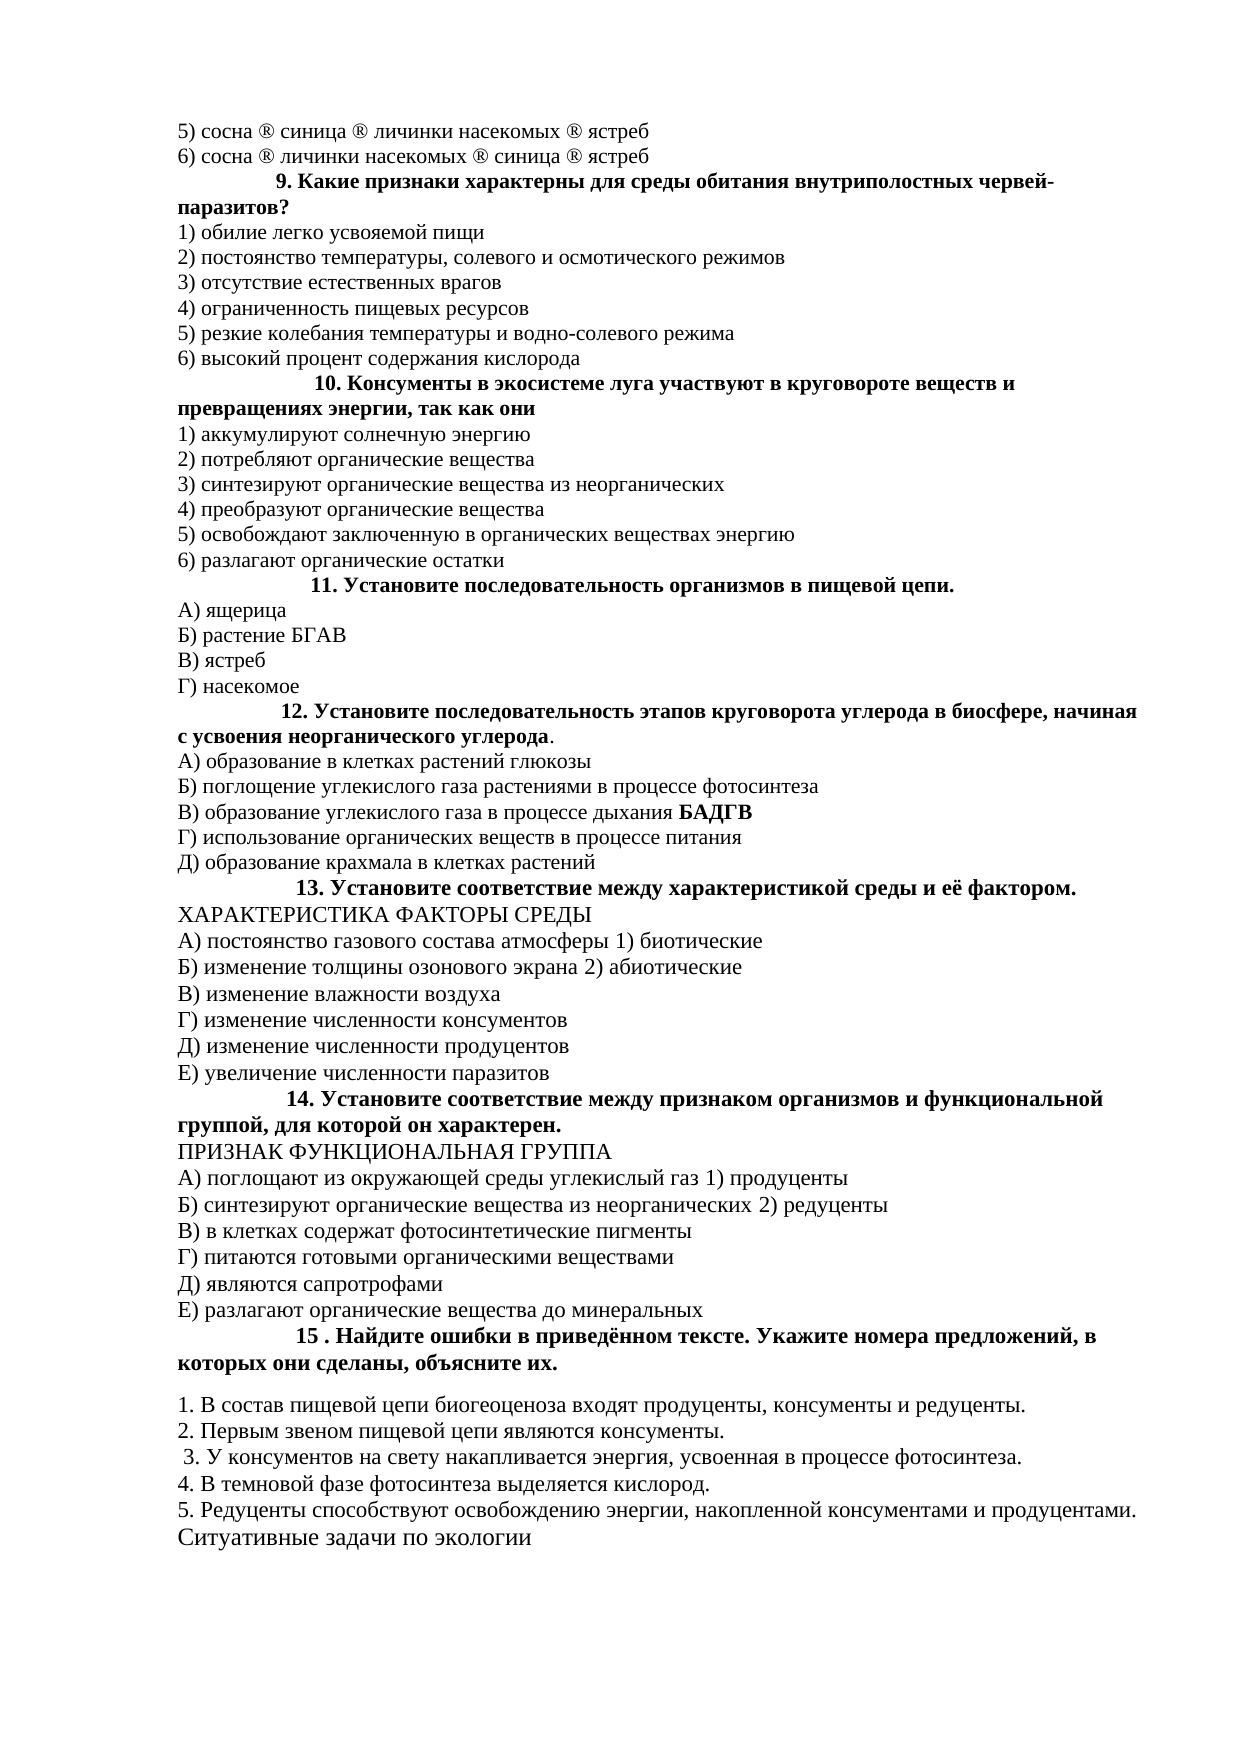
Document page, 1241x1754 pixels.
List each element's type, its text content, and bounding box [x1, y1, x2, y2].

text 4) преобразуют органические вещества [177, 496, 1152, 521]
text 2) потребляют органические вещества [177, 446, 1152, 471]
text Б) растение БГАВ [177, 622, 1152, 647]
text 12. Установите последовательность этапов круговорота углерода в биосфере, начиная с усвоения неорганического углерода. [177, 698, 1152, 748]
text 15 . Найдите ошибки в приведённом тексте. Укажите номера предложений, в которых они сделаны, объясните их. [177, 1322, 1152, 1375]
text Е) разлагают органические вещества до минеральных [177, 1296, 1152, 1322]
text ПРИЗНАК ФУНКЦИОНАЛЬНАЯ ГРУППА [177, 1138, 1152, 1164]
text В) образование углекислого газа в процессе дыхания БАДГВ [177, 799, 1152, 824]
text В) изменение влажности воздуха [177, 980, 1152, 1006]
text 5) освобождают заключенную в органических веществах энергию [177, 521, 1152, 547]
text А) поглощают из окружающей среды углекислый газ 1) продуценты [177, 1164, 1152, 1191]
text 6) сосна ® личинки насекомых ® синица ® ястреб [177, 143, 1152, 168]
text А) ящерица [177, 597, 1152, 622]
text 2. Первым звеном пищевой цепи являются консументы. [177, 1417, 1152, 1443]
text Д) изменение численности продуцентов [177, 1032, 1152, 1059]
text 1) аккумулируют солнечную энергию [177, 421, 1152, 446]
text В) в клетках содержат фотосинтетические пигменты [177, 1217, 1152, 1243]
text В) ястреб [177, 647, 1152, 673]
text Б) поглощение углекислого газа растениями в процессе фотосинтеза [177, 773, 1152, 799]
text 5. Редуценты способствуют освобождению энергии, накопленной консументами и продуцентами. [177, 1496, 1152, 1522]
text 11. Установите последовательность организмов в пищевой цепи. [177, 572, 1152, 597]
text 4. В темновой фазе фотосинтеза выделяется кислород. [177, 1470, 1152, 1496]
text 5) сосна ® синица ® личинки насекомых ® ястреб [177, 118, 1152, 143]
text Г) питаются готовыми органическими веществами [177, 1243, 1152, 1270]
text 13. Установите соответствие между характеристикой среды и её фактором. [177, 874, 1152, 901]
text 1) обилие легко усвояемой пищи [177, 219, 1152, 244]
text Ситуативные задачи по экологии [177, 1522, 1152, 1580]
text 6) разлагают органические остатки [177, 547, 1152, 572]
text Д) являются сапротрофами [177, 1270, 1152, 1296]
text Е) увеличение численности паразитов [177, 1059, 1152, 1085]
text 2) постоянство температуры, солевого и осмотического режимов [177, 244, 1152, 269]
text 5) резкие колебания температуры и водно-солевого режима [177, 320, 1152, 345]
text Д) образование крахмала в клетках растений [177, 849, 1152, 874]
text 3. У консументов на свету накапливается энергия, усвоенная в процессе фотосинтеза. [177, 1443, 1152, 1470]
text Б) синтезируют органические вещества из неорганических 2) редуценты [177, 1191, 1152, 1217]
text ХАРАКТЕРИСТИКА ФАКТОРЫ СРЕДЫ [177, 901, 1152, 927]
text 9. Какие признаки характерны для среды обитания внутриполостных червей-паразитов? [177, 168, 1152, 219]
text 3) отсутствие естественных врагов [177, 269, 1152, 294]
text 1. В состав пищевой цепи биогеоценоза входят продуценты, консументы и редуценты. [177, 1391, 1152, 1417]
text 6) высокий процент содержания кислорода [177, 345, 1152, 370]
text 10. Консументы в экосистеме луга участвуют в круговороте веществ и превращениях энергии, так как они [177, 370, 1152, 421]
text Б) изменение толщины озонового экрана 2) абиотические [177, 953, 1152, 980]
text 3) синтезируют органические вещества из неорганических [177, 471, 1152, 496]
text Г) изменение численности консументов [177, 1006, 1152, 1032]
text Г) использование органических веществ в процессе питания [177, 824, 1152, 849]
text А) постоянство газового состава атмосферы 1) биотические [177, 927, 1152, 953]
text А) образование в клетках растений глюкозы [177, 748, 1152, 773]
text Г) насекомое [177, 673, 1152, 698]
text 14. Установите соответствие между признаком организмов и функциональной группой, для которой он характерен. [177, 1085, 1152, 1138]
text 4) ограниченность пищевых ресурсов [177, 294, 1152, 320]
